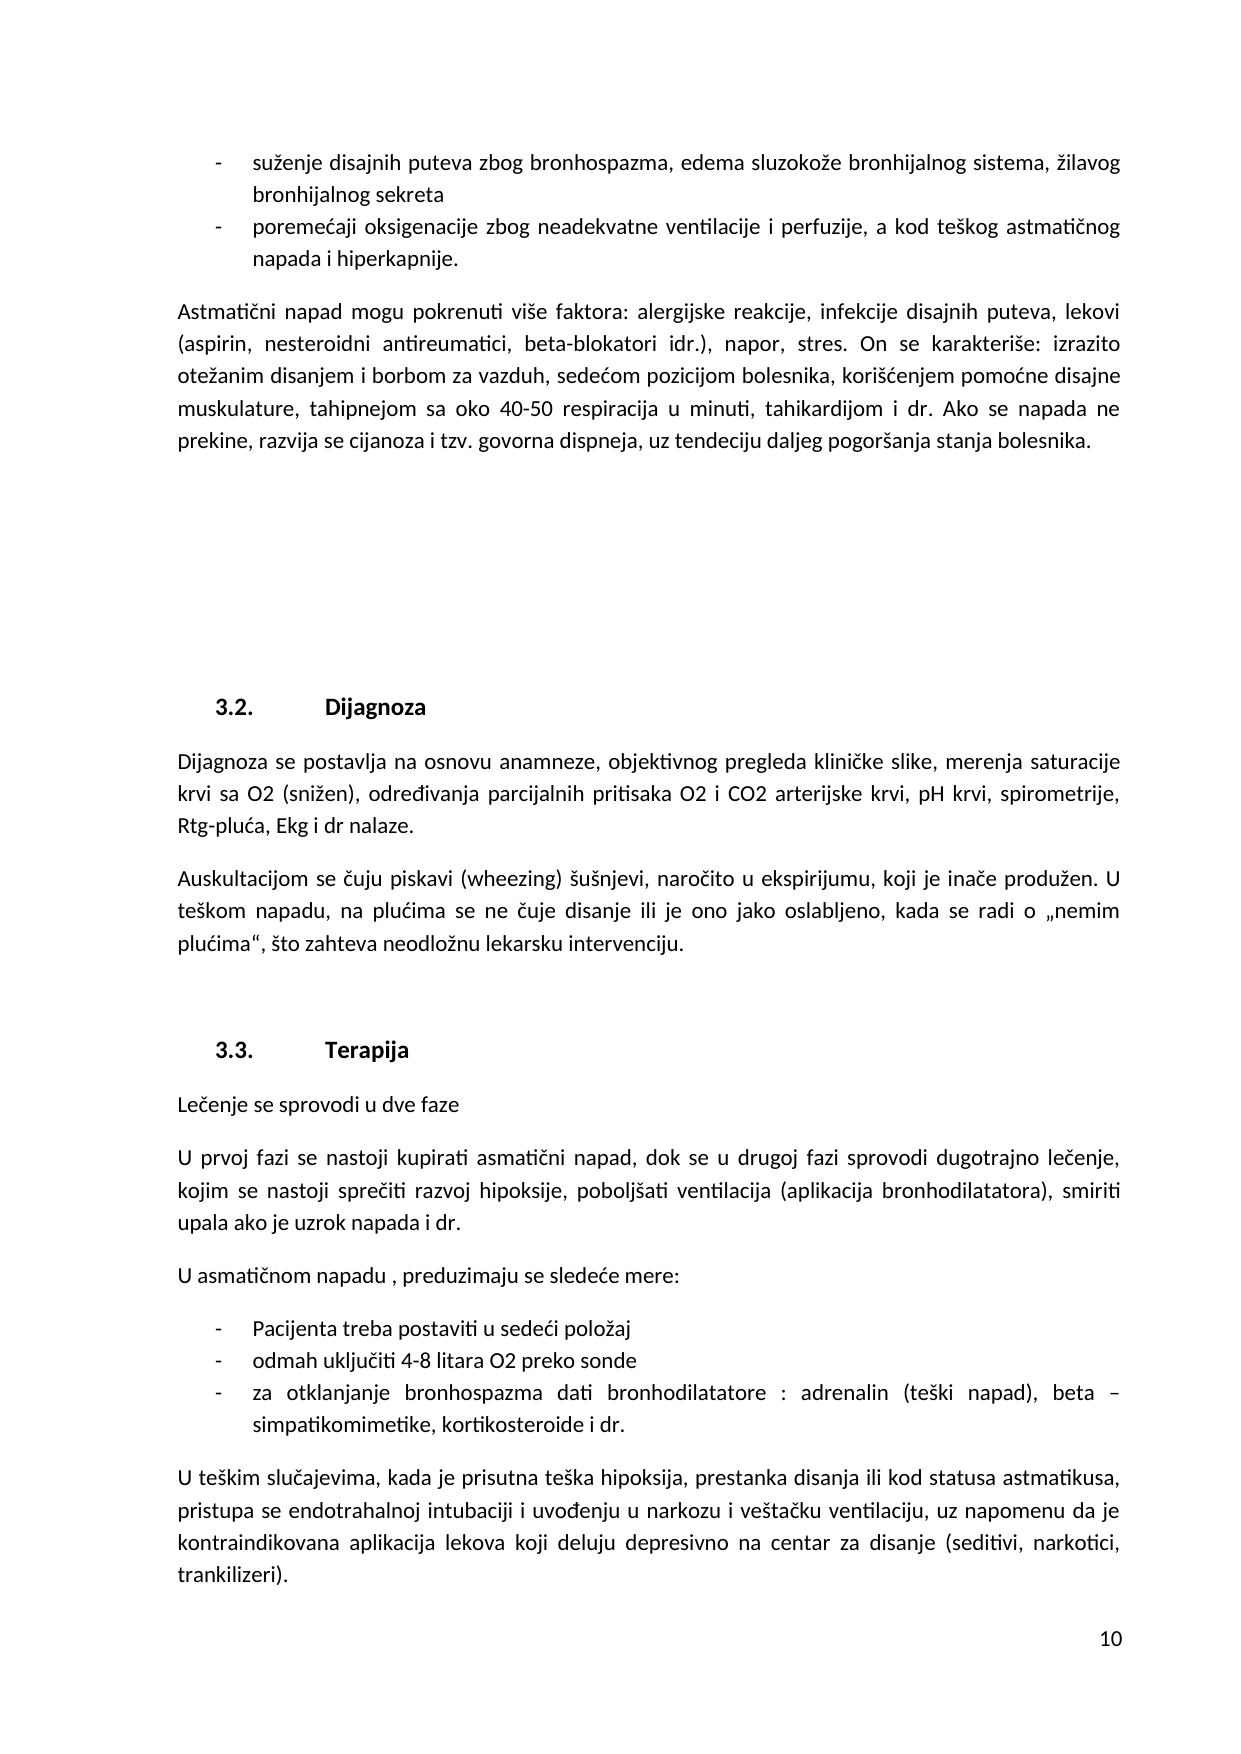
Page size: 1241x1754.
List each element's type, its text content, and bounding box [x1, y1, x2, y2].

text U teškim slučajevima, kada je prisutna teška hipoksija, prestanka disanja ili kod statusa astmatikusa, pristupa se endotrahalnoj intubaciji i uvođenju u narkozu i veštačku ventilaciju, uz napomenu da je kontraindikovana aplikacija lekova koji deluju depresivno na centar za disanje (seditivi, narkotici, trankilizeri). [177, 1463, 1122, 1588]
list suženje disajnih puteva zbog bronhospazma, edema sluzokože bronhijalnog sistema, žilavog bronhijalnog sekreta [215, 148, 1122, 208]
text U asmatičnom napadu , preduzimaju se sledeće mere: [177, 1261, 1122, 1289]
text Auskultacijom se čuju piskavi (wheezing) šušnjevi, naročito u ekspirijumu, koji je inače produžen. U teškom napadu, na plućima se ne čuje disanje ili je ono jako oslabljeno, kada se radi o „nemim plućima“, što zahteva neodložnu lekarsku intervenciju. [177, 864, 1122, 957]
text Lečenje se sprovodi u dve faze [177, 1091, 1122, 1118]
text Dijagnoza se postavlja na osnovu anamneze, objektivnog pregleda kliničke slike, merenja saturacije krvi sa O2 (snižen), određivanja parcijalnih pritisaka O2 i CO2 arterijske krvi, pH krvi, spirometrije, Rtg-pluća, Ekg i dr nalaze. [177, 747, 1122, 839]
list Dijagnoza [215, 691, 1122, 722]
list odmah uključiti 4-8 litara O2 preko sonde [215, 1346, 1122, 1374]
text Astmatični napad mogu pokrenuti više faktora: alergijske reakcije, infekcije disajnih puteva, lekovi (aspirin, nesteroidni antireumatici, beta-blokatori idr.), napor, stres. On se karakteriše: izrazito otežanim disanjem i borbom za vazduh, sedećom pozicijom bolesnika, korišćenjem pomoćne disajne muskulature, tahipnejom sa oko 40-50 respiracija u minuti, tahikardijom i dr. Ako se napada ne prekine, razvija se cijanoza i tzv. govorna dispneja, uz tendeciju daljeg pogoršanja stanja bolesnika. [177, 297, 1122, 454]
list za otklanjanje bronhospazma dati bronhodilatatore : adrenalin (teški napad), beta – simpatikomimetike, kortikosteroide i dr. [215, 1378, 1122, 1438]
text U prvoj fazi se nastoji kupirati asmatični napad, dok se u drugoj fazi sprovodi dugotrajno lečenje, kojim se nastoji sprečiti razvoj hipoksije, poboljšati ventilacija (aplikacija bronhodilatatora), smiriti upala ako je uzrok napada i dr. [177, 1143, 1122, 1236]
list poremećaji oksigenacije zbog neadekvatne ventilacije i perfuzije, a kod teškog astmatičnog napada i hiperkapnije. [215, 212, 1122, 272]
list Pacijenta treba postaviti u sedeći položaj [215, 1314, 1122, 1342]
list Terapija [215, 1035, 1122, 1065]
